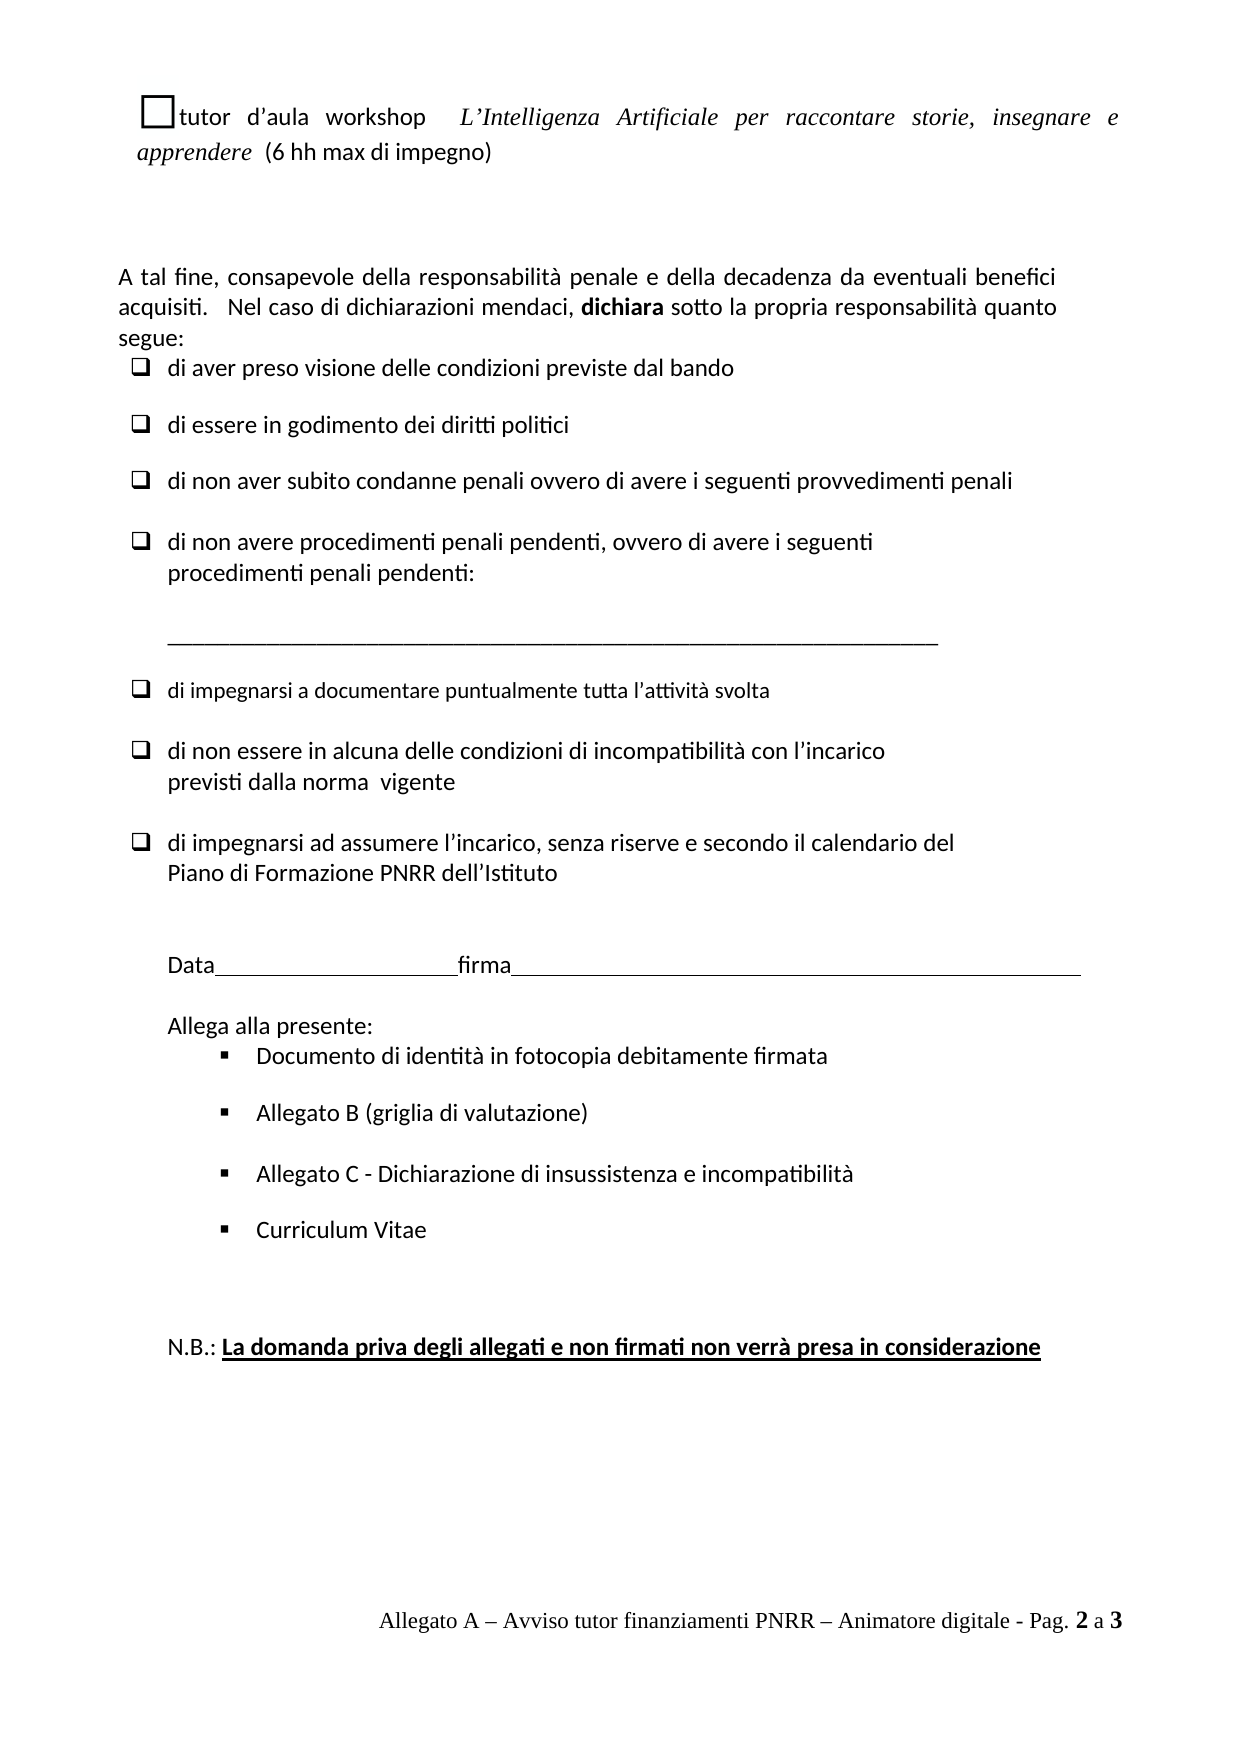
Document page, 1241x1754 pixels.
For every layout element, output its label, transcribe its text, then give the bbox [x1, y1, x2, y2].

list Allegato B (griglia di valutazione) [218, 1098, 1122, 1128]
list Allegato C - Dichiarazione di insussistenza e incompatibilità [218, 1159, 1122, 1189]
list di non avere procedimenti penali pendenti, ovvero di avere i seguenti procedimenti penali pendenti: [130, 527, 958, 588]
list Documento di identità in fotocopia debitamente firmata [218, 1040, 1122, 1071]
text A tal fine, consapevole della responsabilità penale e della decadenza da eventuali benefici acquisiti. Nel caso di dichiarazioni mendaci, dichiara sotto la propria responsabilità quanto segue: [118, 261, 1057, 352]
list di impegnarsi a documentare puntualmente tutta l’attività svolta [130, 677, 958, 705]
list di non essere in alcuna delle condizioni di incompatibilità con l’incarico previsti dalla norma vigente [130, 735, 958, 796]
list di aver preso visione delle condizioni previste dal bando [129, 352, 1122, 383]
list Curriculum Vitae [218, 1214, 1122, 1245]
list ______________________________________________________________ [167, 618, 958, 649]
list di non aver subito condanne penali ovvero di avere i seguenti provvedimenti penali [129, 466, 1122, 496]
text Data firma Si [167, 949, 974, 979]
subtitle N.B.: La domanda priva degli allegati e non firmati non verrà presa in considerazione [167, 1332, 1122, 1362]
text Allega alla presente: [167, 1010, 974, 1040]
text ◻tutor d’aula workshop L’Intelligenza Artificiale per raccontare storie, insegnare e apprendere (6 hh max di impegno) [137, 75, 1122, 167]
list di impegnarsi ad assumere l’incarico, senza riserve e secondo il calendario del Piano di Formazione PNRR dell’Istituto [130, 827, 958, 888]
list di essere in godimento dei diritti politici [129, 409, 1122, 440]
